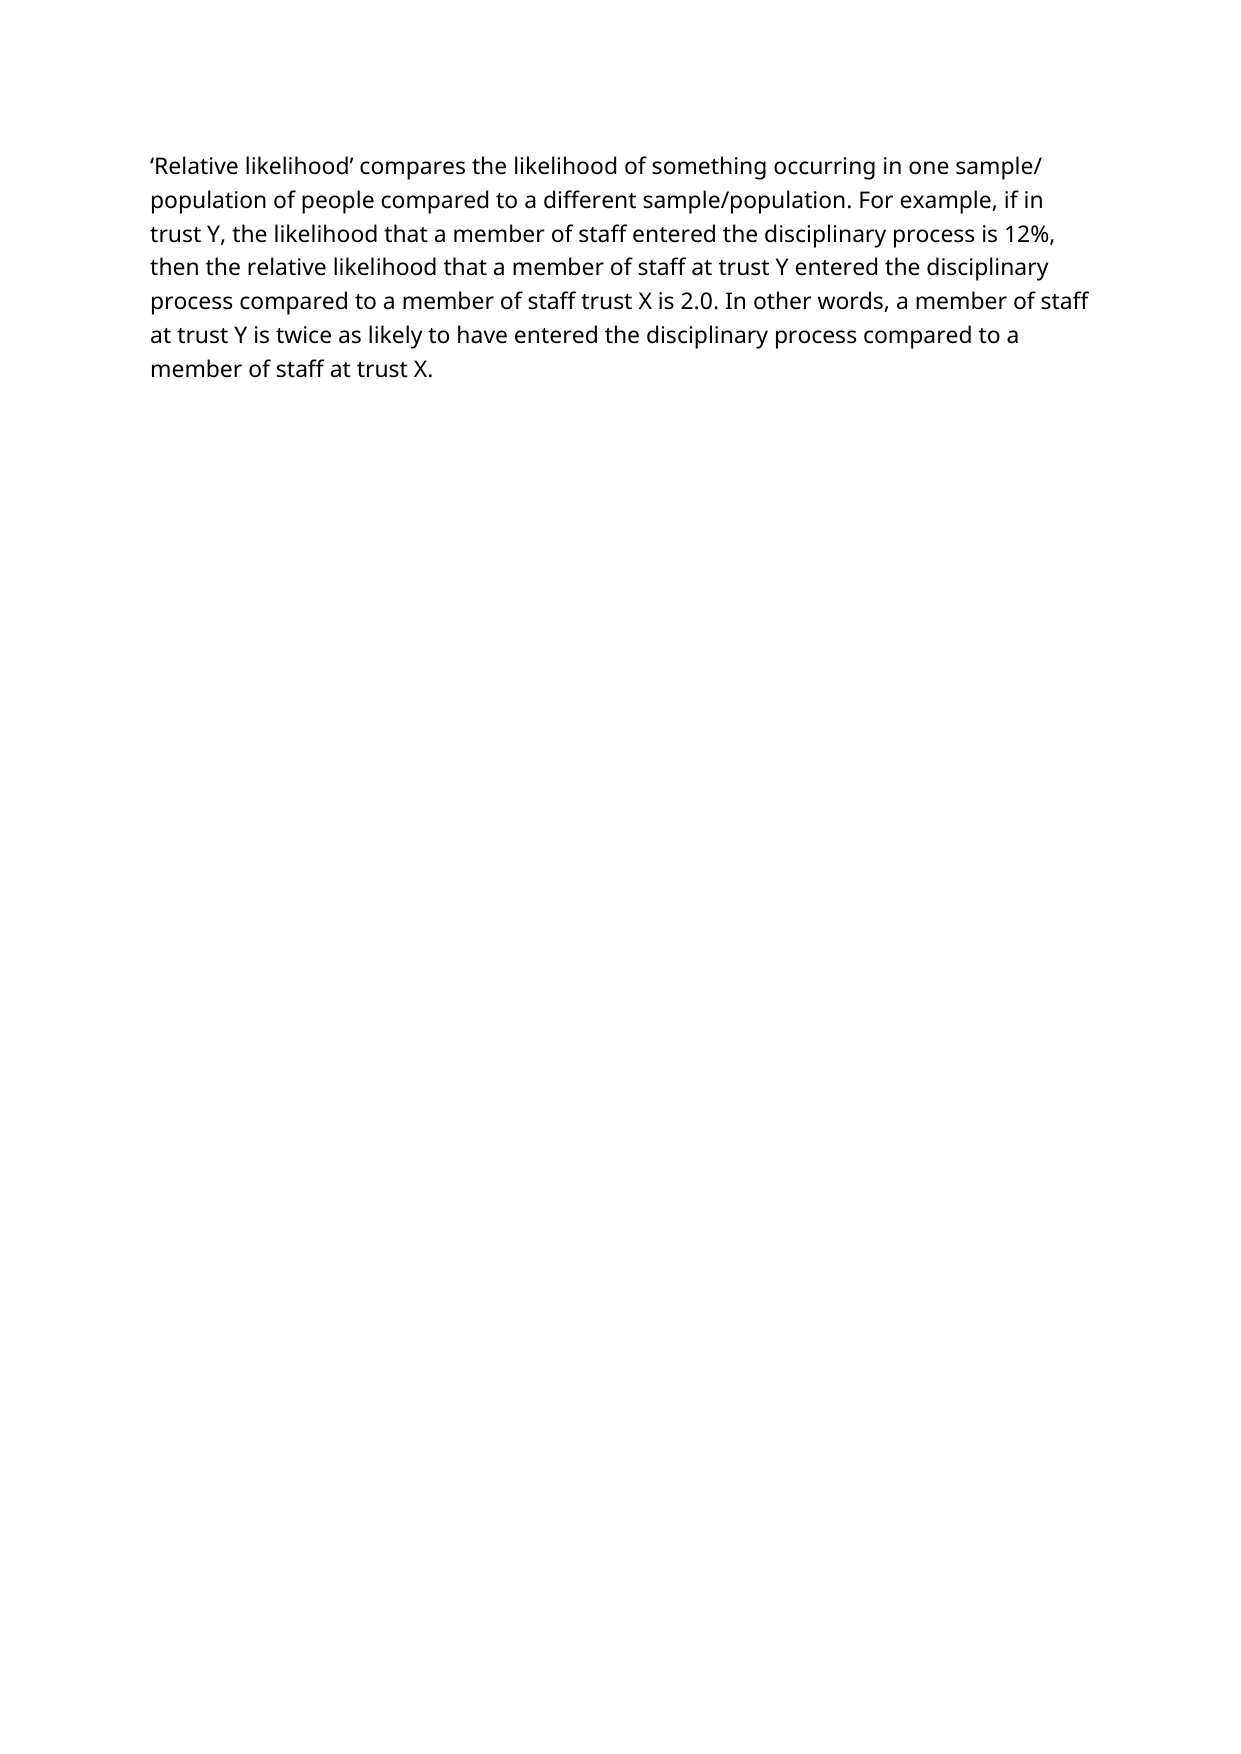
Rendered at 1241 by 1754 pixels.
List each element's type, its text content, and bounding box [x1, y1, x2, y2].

text ‘Relative likelihood’ compares the likelihood of something occurring in one sample/ population of people compared to a different sample/population. For example, if in trust Y, the likelihood that a member of staff entered the disciplinary process is 12%, then the relative likelihood that a member of staff at trust Y entered the disciplinary process compared to a member of staff trust X is 2.0. In other words, a member of staff at trust Y is twice as likely to have entered the disciplinary process compared to a member of staff at trust X. [150, 150, 1090, 384]
